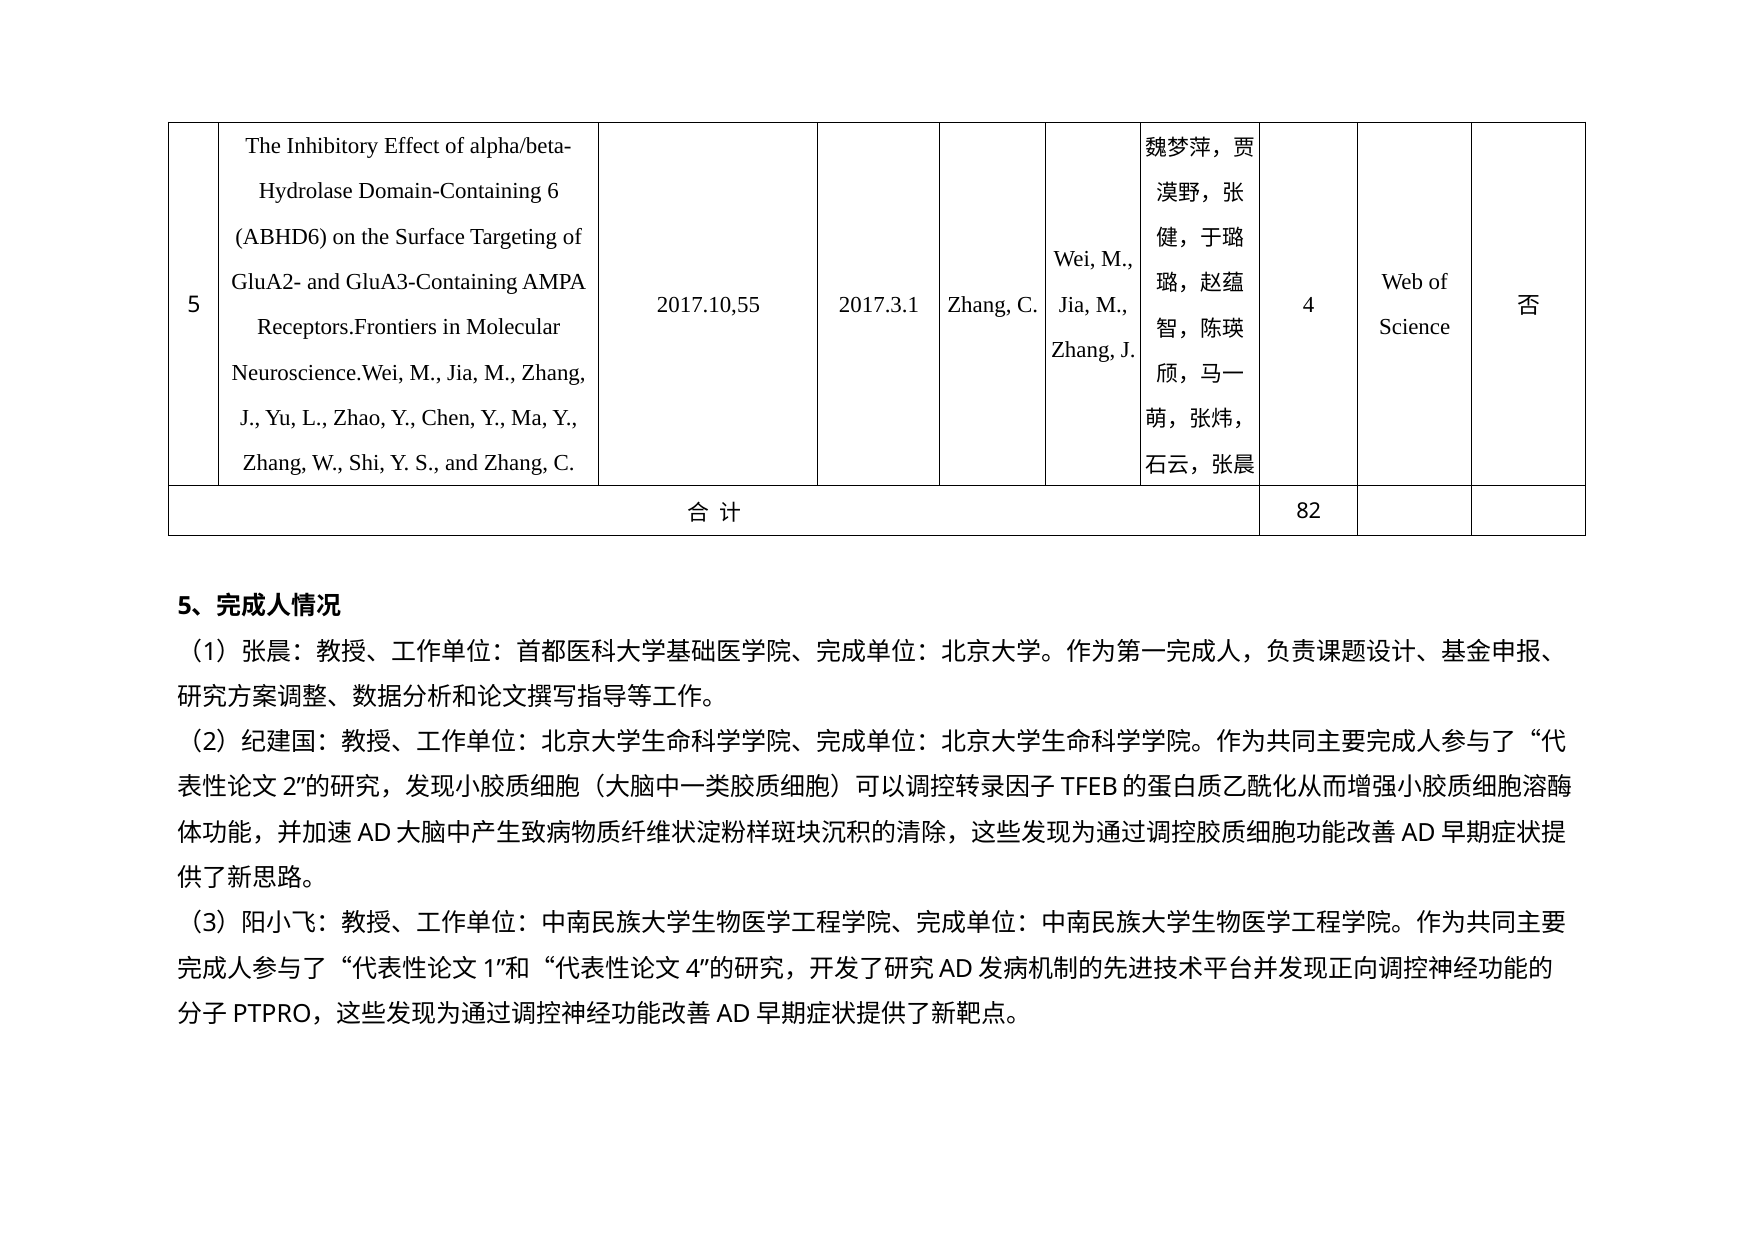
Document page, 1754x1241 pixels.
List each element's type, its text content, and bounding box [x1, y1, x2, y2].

table_cell 82 [1260, 486, 1357, 535]
table_cell [1472, 486, 1585, 535]
text 5、完成人情况 [177, 581, 1577, 626]
table_cell Wei, M., Jia, M., Zhang, J. [1046, 123, 1140, 485]
table_cell Web of Science [1358, 123, 1471, 485]
table_cell 2017.3.1 [818, 123, 939, 485]
text （1）张晨：教授、工作单位：首都医科大学基础医学院、完成单位：北京大学。作为第一完成人，负责课题设计、基金申报、研究方案调整、数据分析和论文撰写指导等工作。 [177, 626, 1577, 717]
table_cell 否 [1472, 123, 1585, 485]
table_cell Zhang, C. [940, 123, 1045, 485]
table_cell 魏梦萍，贾漠野，张健，于璐璐，赵蕴智，陈瑛颀，马一萌，张炜，石云，张晨 [1141, 123, 1259, 485]
text （3）阳小飞：教授、工作单位：中南民族大学生物医学工程学院、完成单位：中南民族大学生物医学工程学院。作为共同主要完成人参与了“代表性论文1”和“代表性论文4”的研究，开发了研究AD发病机制的先进技术平台并发现正向调控神经功能的分子PTPRO，这些发现为通过调控神经功能改善AD早期症状提供了新靶点。 [177, 898, 1577, 1034]
table_cell 5 [169, 123, 218, 485]
table_cell 合 计 [169, 486, 1259, 535]
table_cell 2017.10,55 [599, 123, 817, 485]
table_cell 4 [1260, 123, 1357, 485]
table_cell The Inhibitory Effect of alpha/beta-Hydrolase Domain-Containing 6 (ABHD6) on the Surface Targeting of GluA2- and GluA3-Containing AMPA Receptors.Frontiers in Molecular Neuroscience.Wei, M., Jia, M., Zhang, J., Yu, L., Zhao, Y., Chen, Y., Ma, Y., Zhang, W., Shi, Y. S., and Zhang, C. [219, 123, 598, 485]
table_cell [1358, 486, 1471, 535]
text （2）纪建国：教授、工作单位：北京大学生命科学学院、完成单位：北京大学生命科学学院。作为共同主要完成人参与了“代表性论文2”的研究，发现小胶质细胞（大脑中一类胶质细胞）可以调控转录因子TFEB的蛋白质乙酰化从而增强小胶质细胞溶酶体功能，并加速AD大脑中产生致病物质纤维状淀粉样斑块沉积的清除，这些发现为通过调控胶质细胞功能改善AD早期症状提供了新思路。 [177, 717, 1577, 898]
